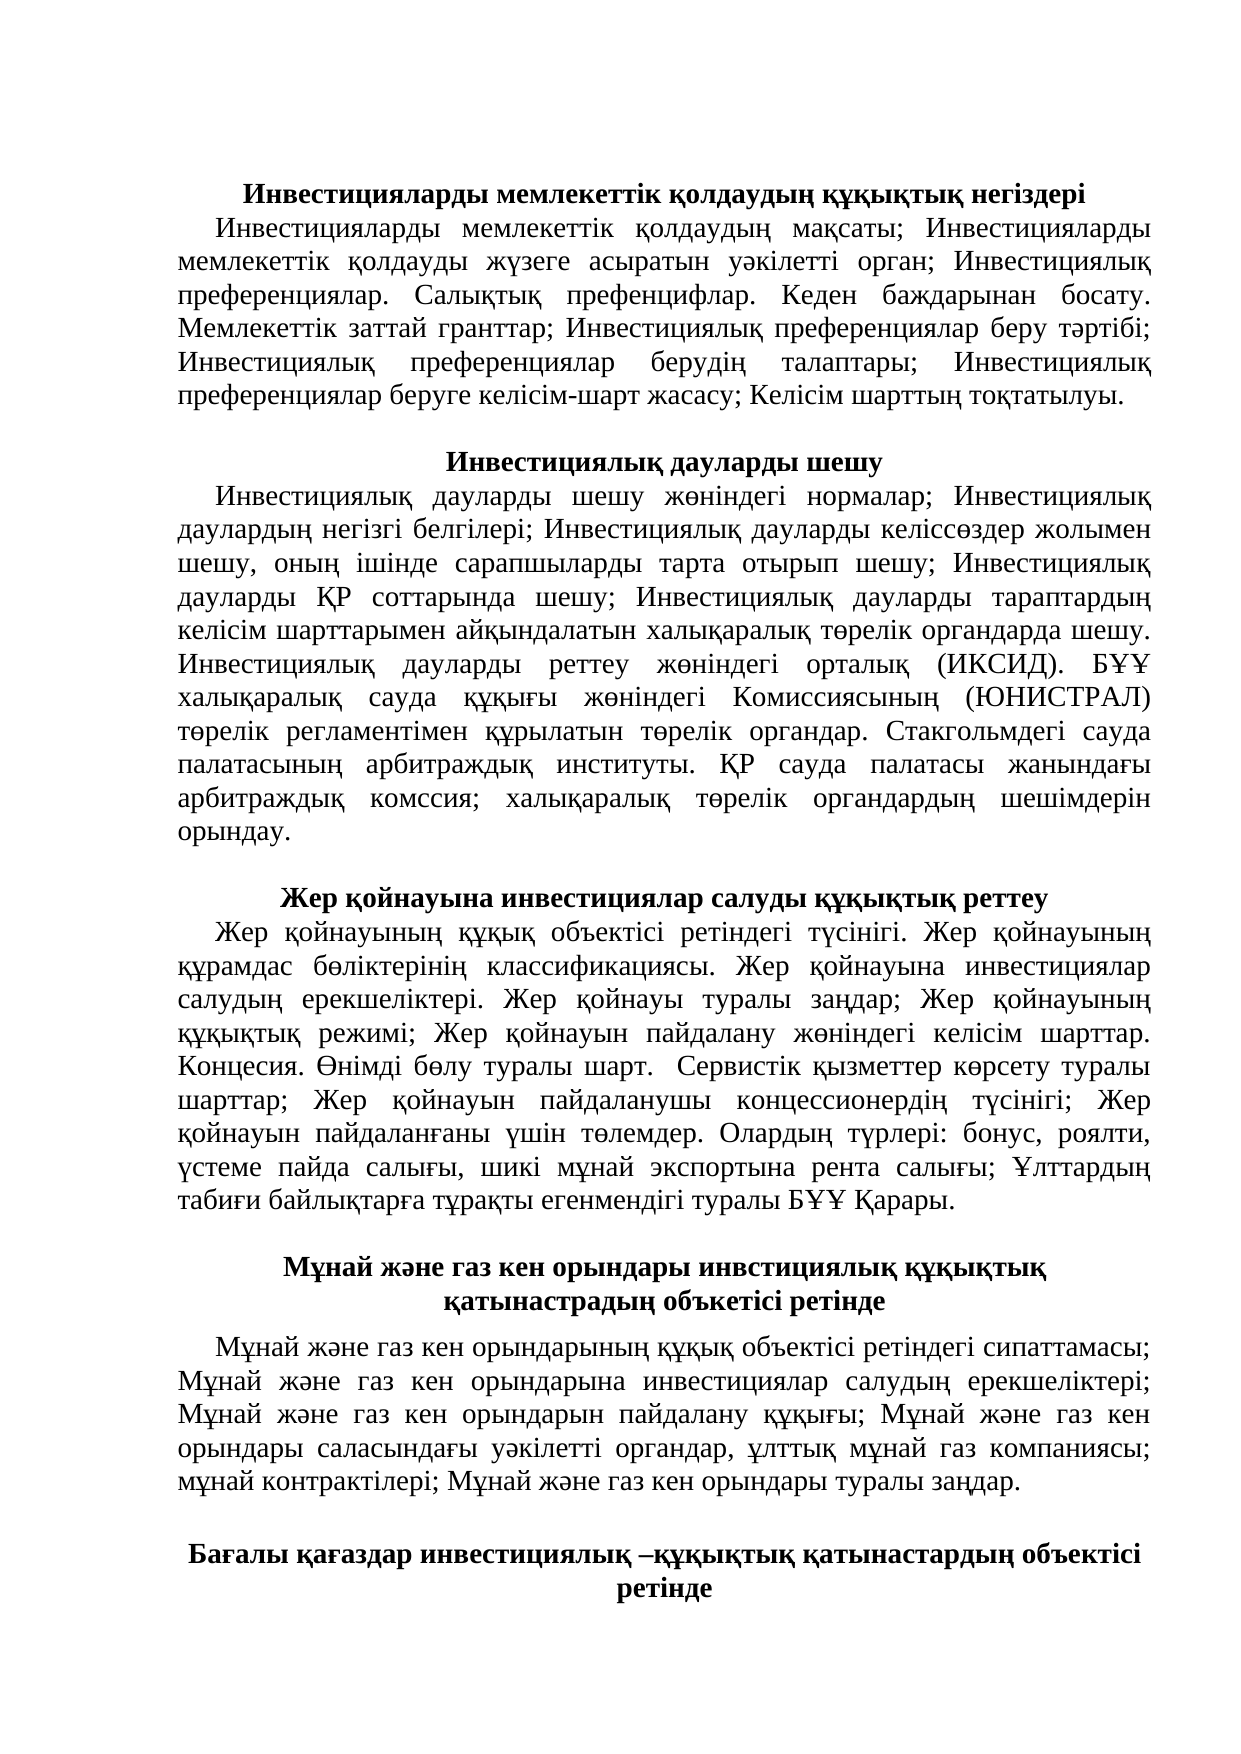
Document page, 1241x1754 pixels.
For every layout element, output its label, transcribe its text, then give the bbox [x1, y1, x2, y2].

text Инвестициялық дауларды шешу жөніндегі нормалар; Инвестициялық даулардың негізгі белгілері; Инвестициялық дауларды келіссөздер жолымен шешу, оның ішінде сарапшыларды тарта отырып шешу; Инвестициялық дауларды ҚР соттарында шешу; Инвестициялық дауларды тараптардың келісім шарттарымен айқындалатын халықаралық төрелік органдарда шешу. Инвестициялық дауларды реттеу жөніндегі орталық (ИКСИД). БҰҰ халықаралық сауда құқығы жөніндегі Комиссиясының (ЮНИСТРАЛ) төрелік регламентімен құрылатын төрелік органдар. Стакгольмдегі сауда палатасының арбитраждық институты. ҚР сауда палатасы жанындағы арбитраждық комссия; халықаралық төрелік органдардың шешімдерін орындау. [177, 478, 1152, 847]
text Жер қойнауының құқық объектісі ретіндегі түсінігі. Жер қойнауының құрамдас бөліктерінің классификациясы. Жер қойнауына инвестициялар салудың ерекшеліктері. Жер қойнауы туралы заңдар; Жер қойнауының құқықтық режимі; Жер қойнауын пайдалану жөніндегі келісім шарттар. Концесия. Өнімді бөлу туралы шарт. Сервистік қызметтер көрсету туралы шарттар; Жер қойнауын пайдаланушы концессионердің түсінігі; Жер қойнауын пайдаланғаны үшін төлемдер. Олардың түрлері: бонус, роялти, үстеме пайда салығы, шикі мұнай экспортына рента салығы; Ұлттардың табиғи байлықтарға тұрақты егенмендігі туралы БҰҰ Қарары. [177, 914, 1152, 1216]
text Жер қойнауына инвестициялар салуды құқықтық реттеу [177, 881, 1152, 914]
text Инвестицияларды мемлекеттік қолдаудың мақсаты; Инвестицияларды мемлекеттік қолдауды жүзеге асыратын уәкілетті орган; Инвестициялық преференциялар. Салықтық префенцифлар. Кеден баждарынан босату. Мемлекеттік заттай гранттар; Инвестициялық преференциялар беру тәртібі; Инвестициялық преференциялар берудің талаптары; Инвестициялық преференциялар беруге келісім-шарт жасасу; Келісім шарттың тоқтатылуы. [177, 210, 1152, 411]
text Инвестицияларды мемлекеттік қолдаудың құқықтық негіздері [177, 176, 1152, 210]
text Мұнай және газ кен орындары инвстициялық құқықтық қатынастрадың объкетісі ретінде [177, 1249, 1152, 1317]
text Мұнай және газ кен орындарының құқық объектісі ретіндегі сипаттамасы; Мұнай және газ кен орындарына инвестициялар салудың ерекшеліктері; Мұнай және газ кен орындарын пайдалану құқығы; Мұнай және газ кен орындары саласындағы уәкілетті органдар, ұлттық мұнай газ компаниясы; мұнай контрактілері; Мұнай және газ кен орындары туралы заңдар. [177, 1329, 1152, 1497]
text Инвестициялық дауларды шешу [177, 444, 1152, 478]
text Бағалы қағаздар инвестициялық –құқықтық қатынастардың объектісі ретінде [177, 1537, 1152, 1604]
